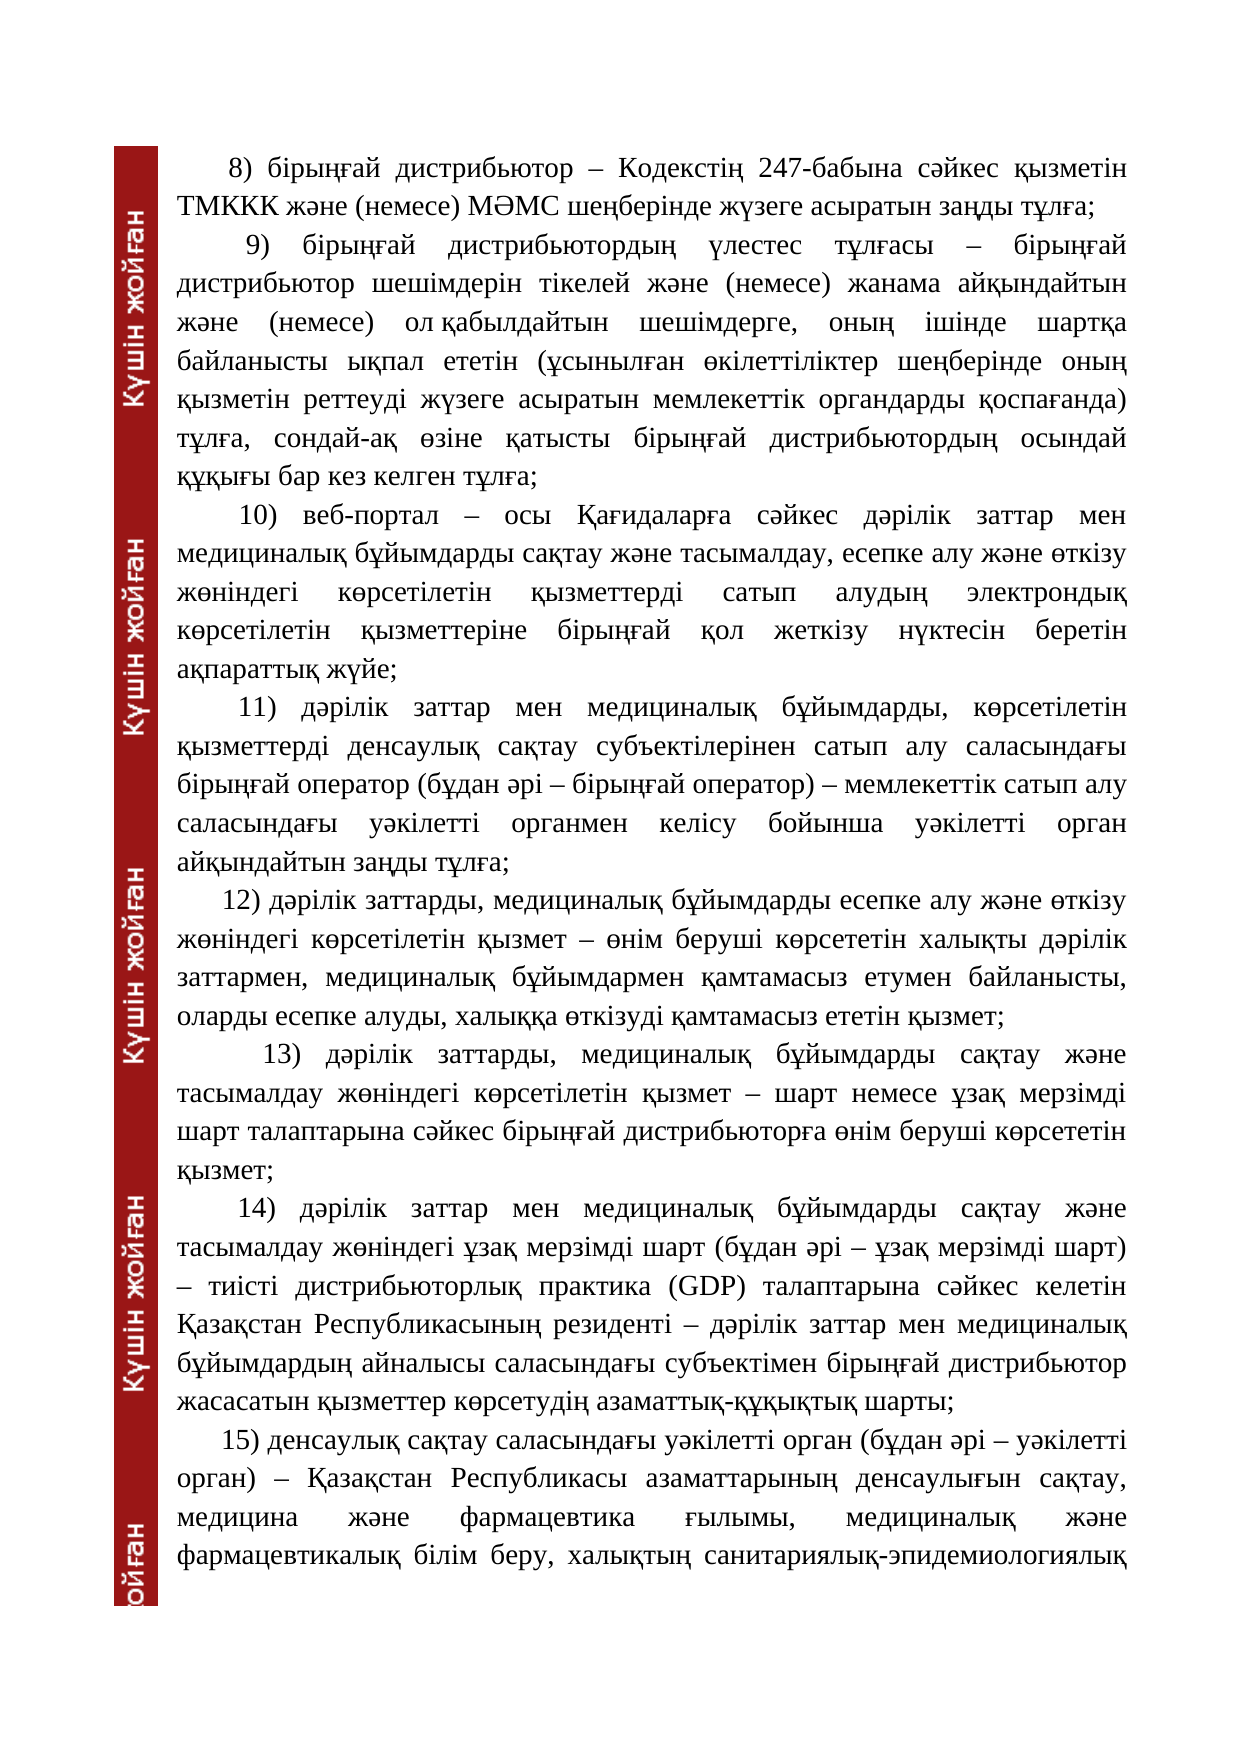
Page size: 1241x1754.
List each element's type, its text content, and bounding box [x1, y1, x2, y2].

picture [114, 1186, 158, 1191]
picture [114, 684, 158, 689]
text 12) дәрілік заттарды, медициналық бұйымдарды есепке алу және өткізу жөніндегі көрсетілетін қызмет – өнім беруші көрсететін халықты дәрілік заттармен, медициналық бұйымдармен қамтамасыз етумен байланысты, оларды есепке алуды, халыққа өткізуді қамтамасыз ететін қызмет; [112, 882, 1128, 1031]
picture [114, 1417, 158, 1422]
picture [114, 222, 158, 227]
picture [114, 1571, 158, 1606]
picture [114, 1031, 158, 1036]
text 13) дәрілік заттарды, медициналық бұйымдарды сақтау және тасымалдау жөніндегі көрсетілетін қызмет – шарт немесе ұзақ мерзімді шарт талаптарына сәйкес бірыңғай дистрибьюторға өнім беруші көрсететін қызмет; [112, 1036, 1128, 1186]
picture [114, 877, 158, 882]
text 9) бірыңғай дистрибьютордың үлестес тұлғасы – бірыңғай дистрибьютор шешiмдерін тікелей және (немесе) жанама айқындайтын және (немесе) ол қабылдайтын шешiмдерге, оның ішінде шартқа байланысты ықпал ететін (ұсынылған өкілеттіліктер шеңберінде оның қызметін реттеуді жүзеге асыратын мемлекеттік органдарды қоспағанда) тұлға, сондай-ақ өзіне қатысты бірыңғай дистрибьютордың осындай құқығы бар кез келген тұлға; [112, 227, 1128, 492]
text 14) дәрілік заттар мен медициналық бұйымдарды сақтау және тасымалдау жөніндегі ұзақ мерзімді шарт (бұдан әрі – ұзақ мерзімді шарт) – тиісті дистрибьюторлық практика (GDP) талаптарына сәйкес келетін Қазақстан Республикасының резиденті – дәрілік заттар мен медициналық бұйымдардың айналысы саласындағы субъектімен бірыңғай дистрибьютор жасасатын қызметтер көрсетудің азаматтық-құқықтық шарты; [112, 1191, 1128, 1417]
picture [114, 146, 158, 150]
text 10) веб-портал – осы Қағидаларға сәйкес дәрілік заттар мен медициналық бұйымдарды сақтау және тасымалдау, есепке алу және өткізу жөніндегі көрсетілетін қызметтерді сатып алудың электрондық көрсетілетін қызметтеріне бірыңғай қол жеткізу нүктесін беретін ақпараттық жүйе; [112, 497, 1128, 684]
text 8) бірыңғай дистрибьютор – Кодекстің 247-бабына сәйкес қызметін ТМККК және (немесе) МӘМС шеңберінде жүзеге асыратын заңды тұлға; [112, 150, 1128, 222]
picture [114, 492, 158, 497]
text 11) дәрілік заттар мен медициналық бұйымдарды, көрсетілетін қызметтерді денсаулық сақтау субъектілерінен сатып алу саласындағы бірыңғай оператор (бұдан әрі – бірыңғай оператор) – мемлекеттік сатып алу саласындағы уәкілетті органмен келісу бойынша уәкілетті орган айқындайтын заңды тұлға; [112, 689, 1128, 877]
